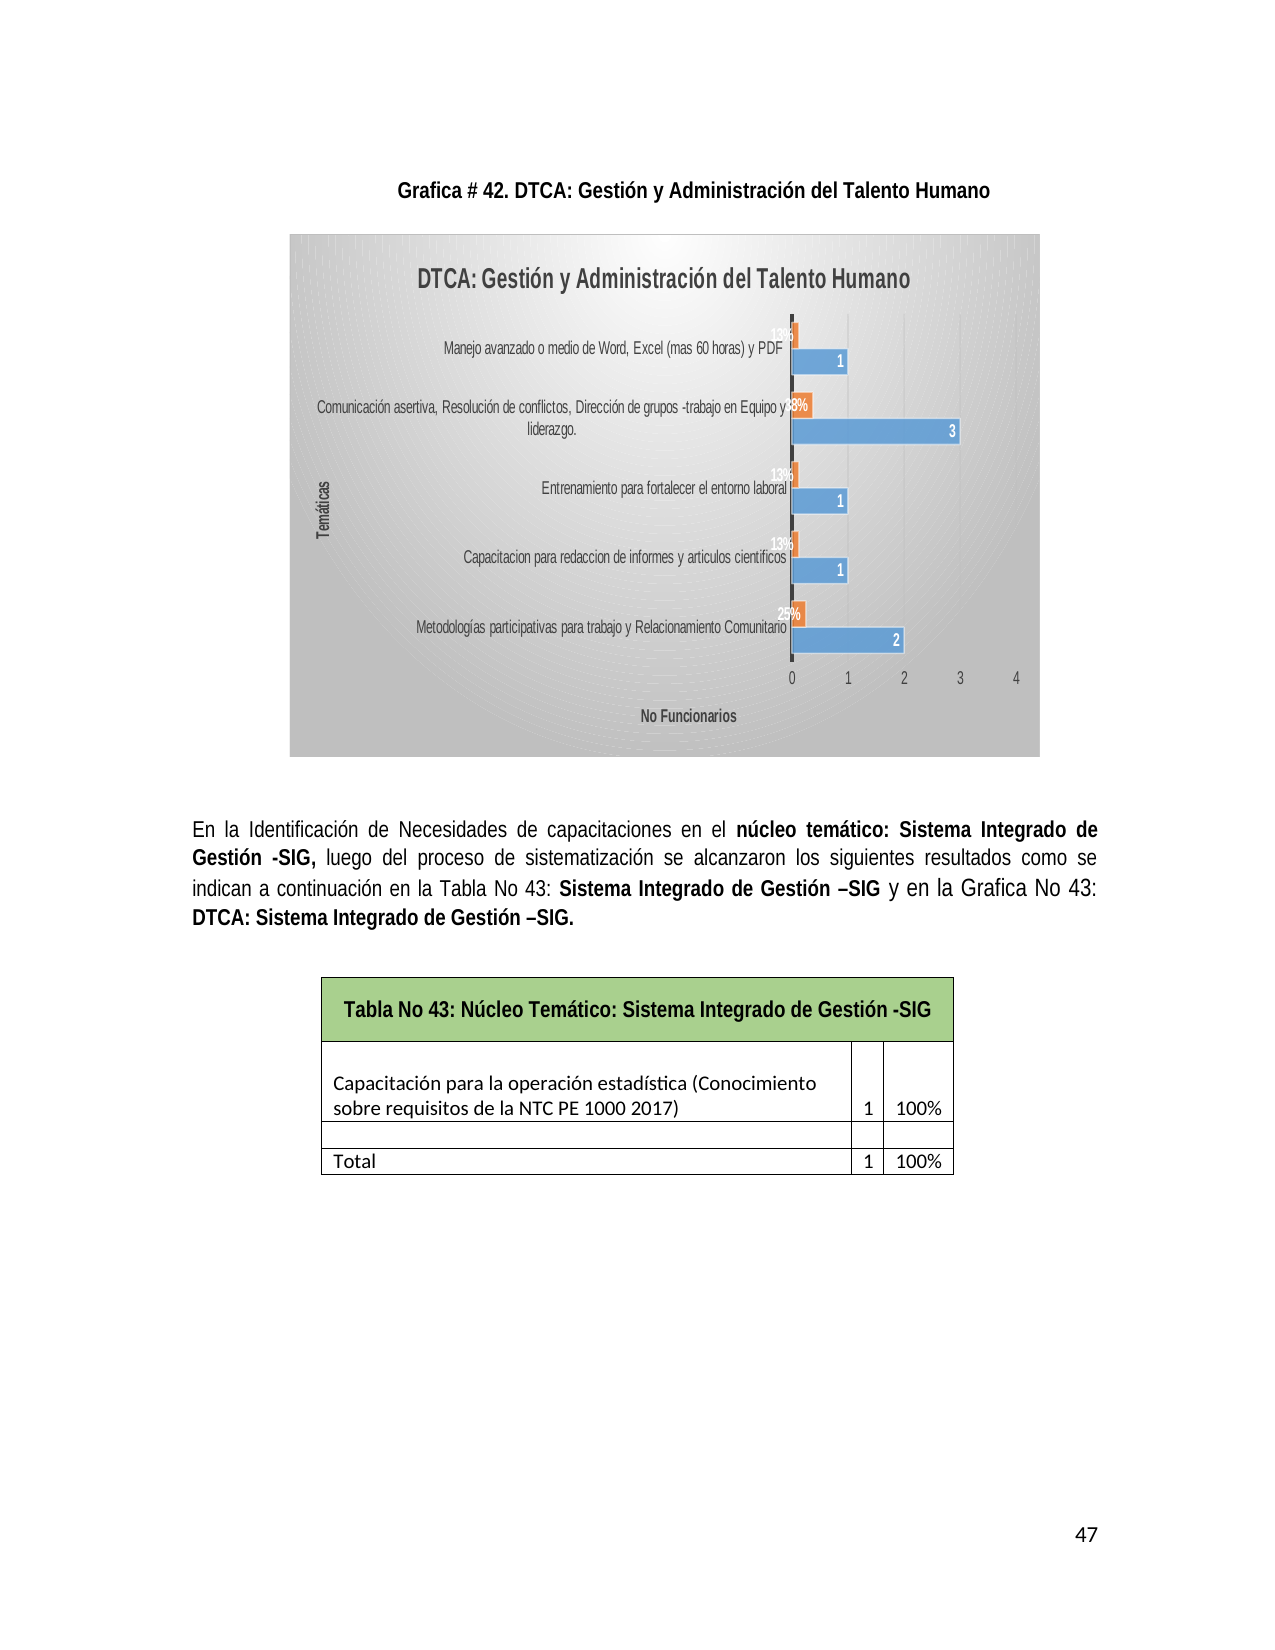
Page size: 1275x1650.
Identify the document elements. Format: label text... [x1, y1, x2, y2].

table_cell Capacitación para la operación estadística (Conocimiento sobre requisitos de la NTC PE 1000 2017) [322, 1042, 851, 1121]
table_cell 1 [852, 1042, 883, 1121]
table_cell 100% [884, 1149, 953, 1174]
list En la Identificación de Necesidades de capacitaciones en el núcleo temático: Sistema Integrado de Gestión -SIG, luego del proceso de sistematización se alcanzaron los siguientes resultados como se indican a continuación en la Tabla No 43: Sistema Integrado de Gestión –SIG y en la Grafica No 43: DTCA: Sistema Integrado de Gestión –SIG. [192, 816, 1098, 930]
table_cell [852, 1122, 883, 1147]
table_cell [322, 1122, 851, 1147]
table_cell Total [322, 1149, 851, 1174]
list Grafica # 42. DTCA: Gestión y Administración del Talento Humano [290, 177, 1098, 203]
table_cell [884, 1122, 953, 1147]
table_header Tabla No 43: Núcleo Temático: Sistema Integrado de Gestión -SIG [322, 978, 953, 1041]
table_cell 100% [884, 1042, 953, 1121]
table_cell 1 [852, 1149, 883, 1174]
